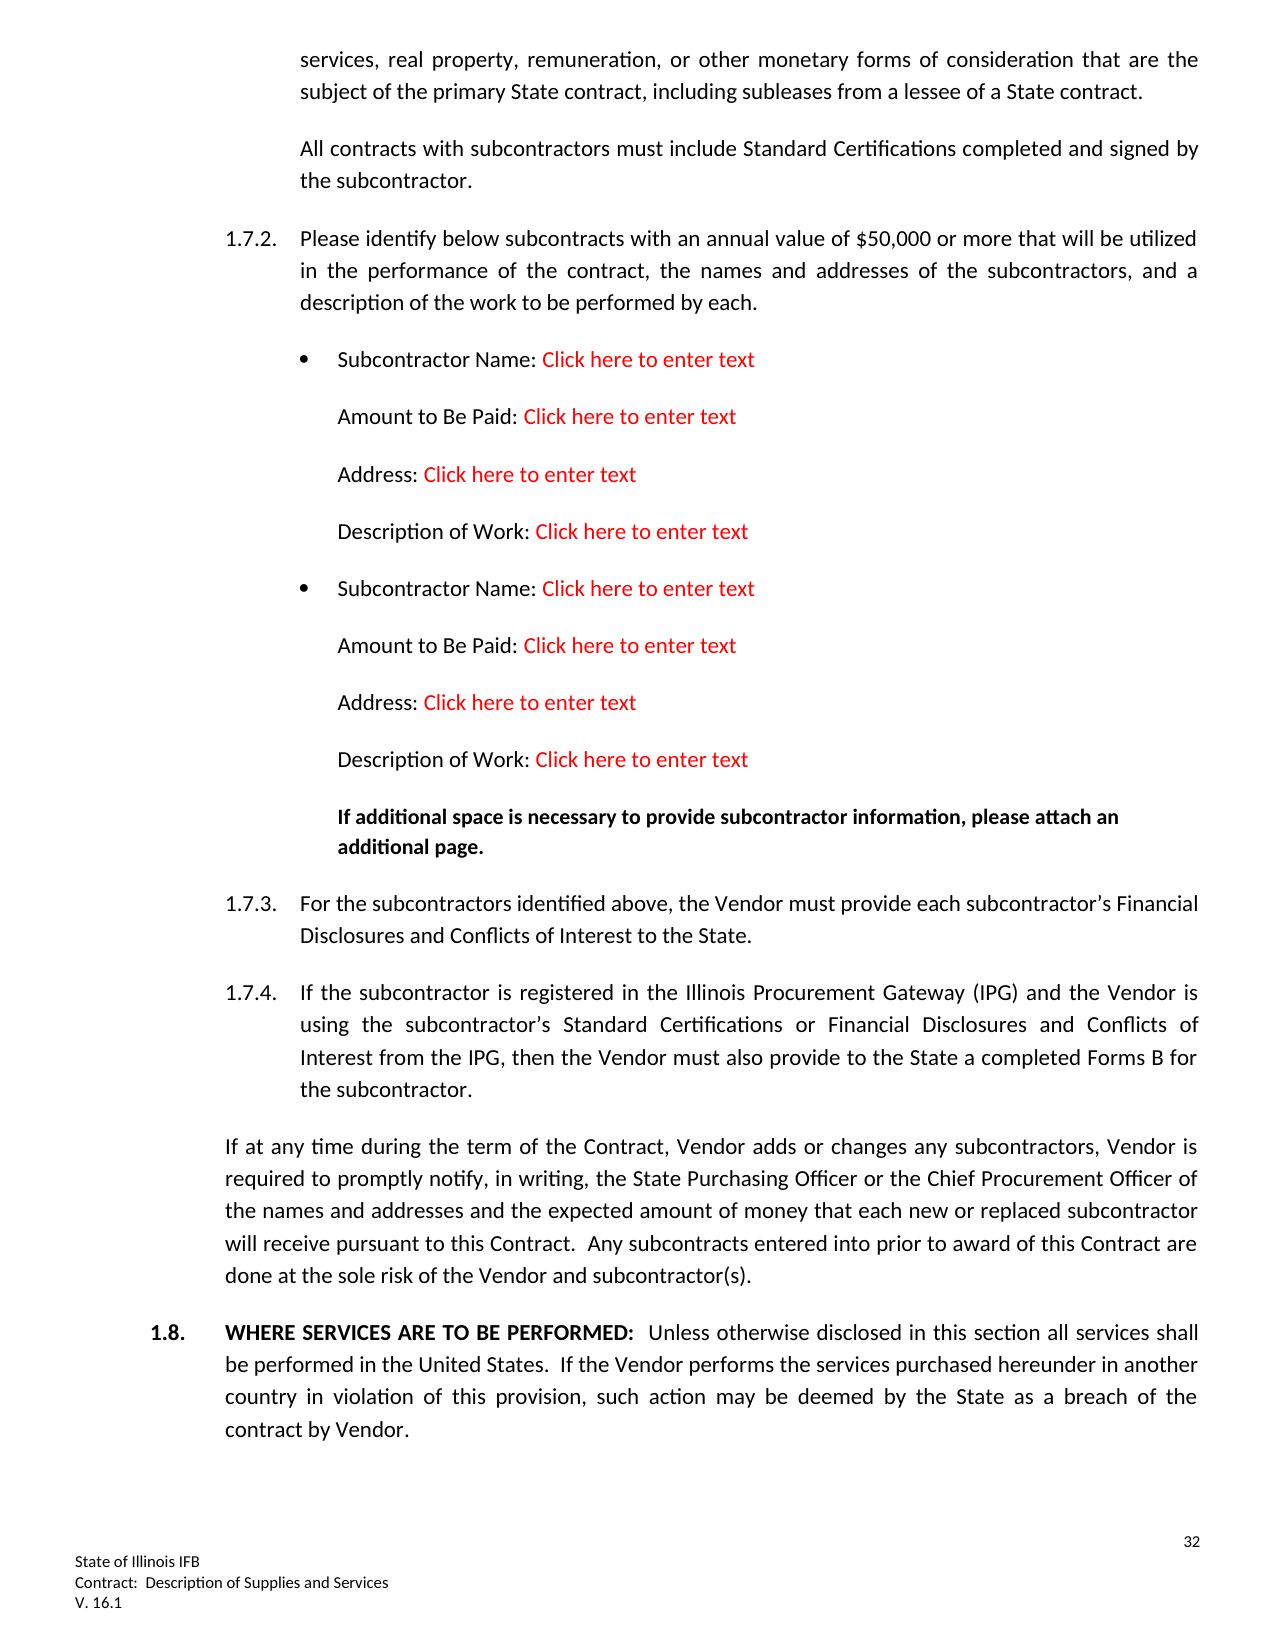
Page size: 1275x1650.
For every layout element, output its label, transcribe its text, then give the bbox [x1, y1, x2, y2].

text Description of Work: [300, 517, 1200, 545]
list If the subcontractor is registered in the Illinois Procurement Gateway (IPG) and the Vendor is using the subcontractor’s Standard Certifications or Financial Disclosures and Conflicts of Interest from the IPG, then the Vendor must also provide to the State a completed Forms B for the subcontractor. [225, 978, 1200, 1103]
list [300, 45, 1200, 105]
list WHERE SERVICES ARE TO BE PERFORMED: Unless otherwise disclosed in this section all services shall be performed in the United States. If the Vendor performs the services purchased hereunder in another country in violation of this provision, such action may be deemed by the State as a breach of the contract by Vendor. [150, 1318, 1200, 1443]
text Amount to Be Paid: [300, 402, 1200, 431]
list Subcontractor Name: [300, 574, 1200, 602]
text Amount to Be Paid: [337, 631, 1200, 659]
list For the subcontractors identified above, the Vendor must provide each subcontractor’s Financial Disclosures and Conflicts of Interest to the State. [225, 889, 1200, 949]
text Description of Work: [337, 746, 1200, 774]
text Address: [337, 688, 1200, 716]
list If at any time during the term of the Contract, Vendor adds or changes any subcontractors, Vendor is required to promptly notify, in writing, the State Purchasing Officer or the Chief Procurement Officer of the names and addresses and the expected amount of money that each new or replaced subcontractor will receive pursuant to this Contract. Any subcontracts entered into prior to award of this Contract are done at the sole risk of the Vendor and subcontractor(s). [225, 1132, 1200, 1289]
text Address: [300, 460, 1200, 488]
list All contracts with subcontractors must include Standard Certifications completed and signed by the subcontractor. [300, 134, 1200, 194]
list Subcontractor Name: [300, 345, 1200, 373]
text If additional space is necessary to provide subcontractor information, please attach an additional page. [337, 803, 1200, 860]
list Please identify below subcontracts with an annual value of $50,000 or more that will be utilized in the performance of the contract, the names and addresses of the subcontractors, and a description of the work to be performed by each. [225, 224, 1200, 316]
